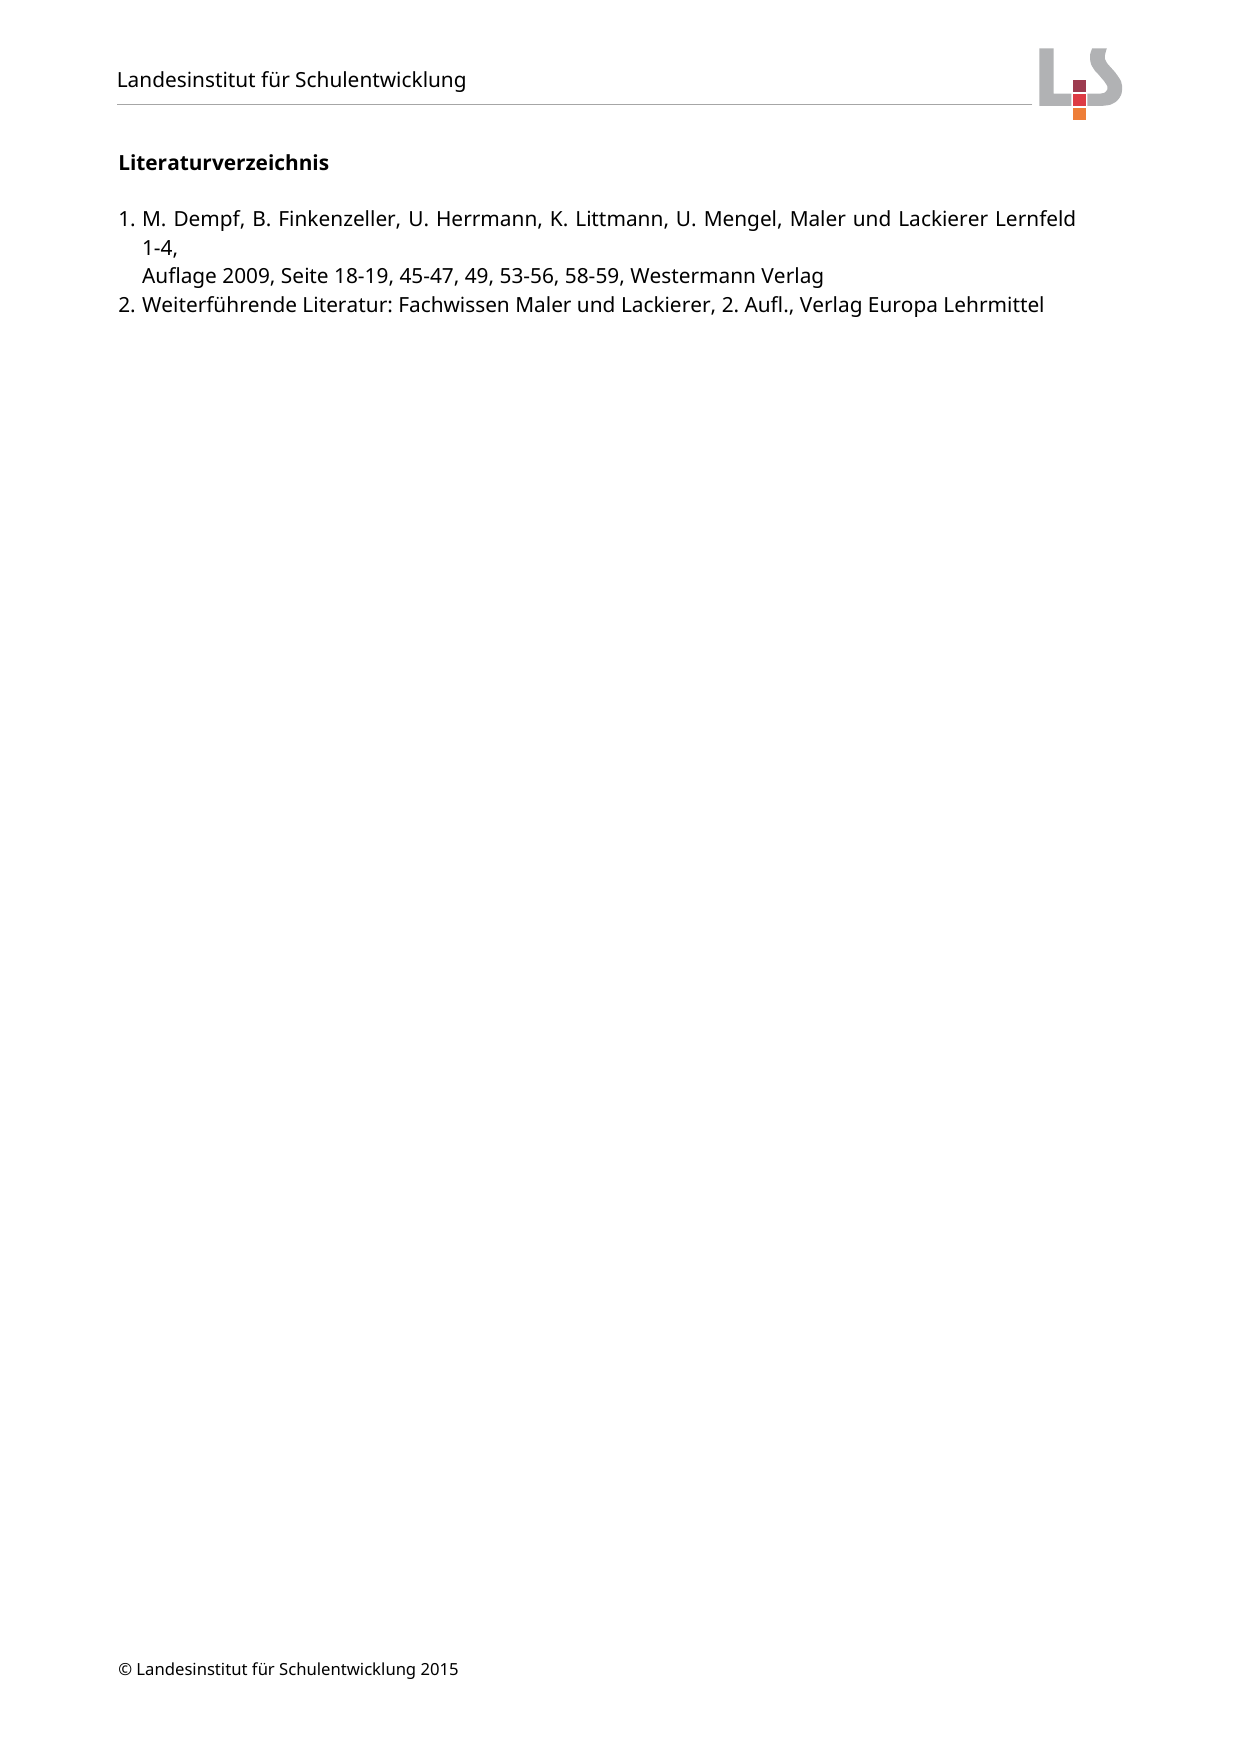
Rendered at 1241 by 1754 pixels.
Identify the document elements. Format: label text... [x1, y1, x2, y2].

text Auflage 2009, Seite 18-19, 45-47, 49, 53-56, 58-59, Westermann Verlag [142, 261, 1078, 290]
list M. Dempf, B. Finkenzeller, U. Herrmann, K. Littmann, U. Mengel, Maler und Lackierer Lernfeld 1-4, [118, 204, 1078, 261]
list Weiterführende Literatur: Fachwissen Maler und Lackierer, 2. Aufl., Verlag Europa Lehrmittel [118, 290, 1078, 318]
text Literaturverzeichnis [118, 148, 886, 176]
